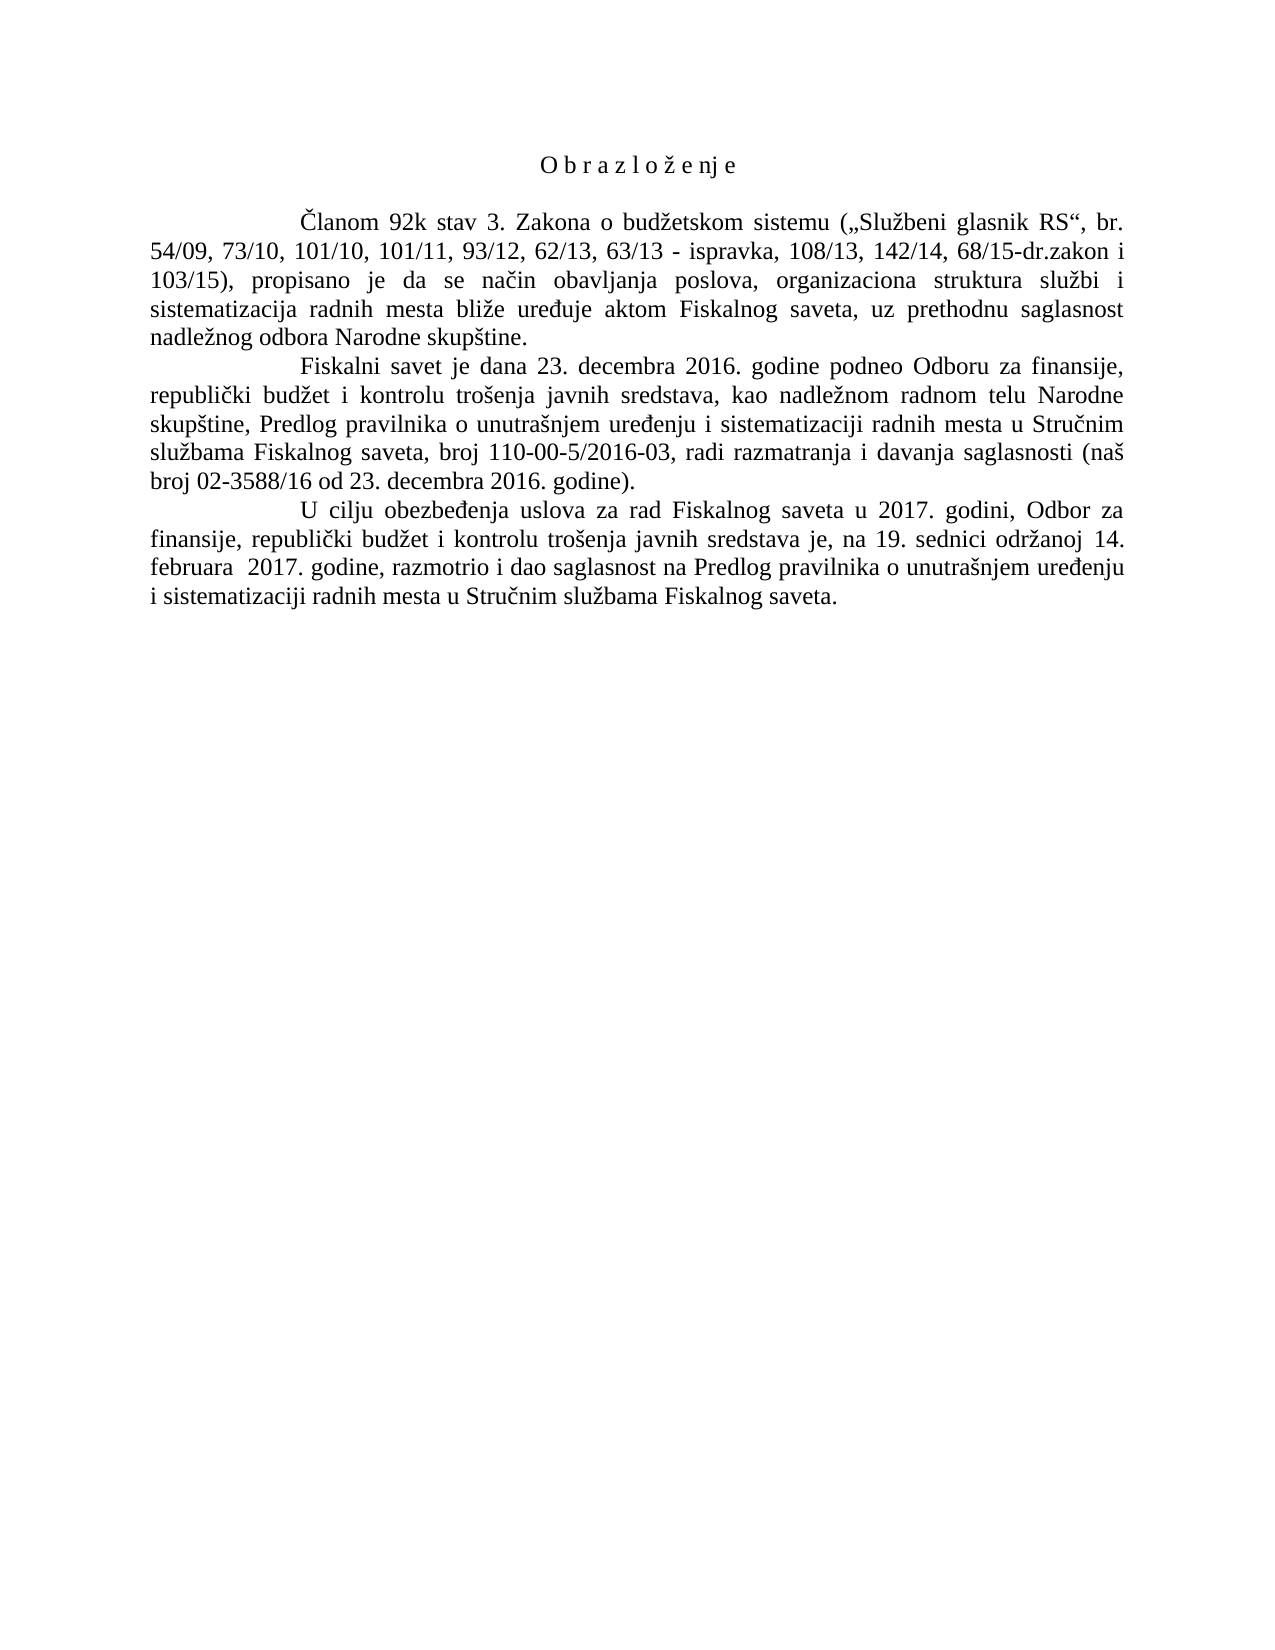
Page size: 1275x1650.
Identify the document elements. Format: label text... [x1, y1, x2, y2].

text U cilju obezbeđenja uslova za rad Fiskalnog saveta u 2017. godini, Odbor za finansije, republički budžet i kontrolu trošenja javnih sredstava je, na 19. sednici održanoj 14. februara 2017. godine, razmotrio i dao saglasnost na Predlog pravilnika o unutrašnjem uređenju i sistematizaciji radnih mesta u Stručnim službama Fiskalnog saveta. [150, 495, 1125, 610]
text Fiskalni savet je dana 23. decembra 2016. godine podneo Odboru za finansije, republički budžet i kontrolu trošenja javnih sredstava, kao nadležnom radnom telu Narodne skupštine, Predlog pravilnika o unutrašnjem uređenju i sistematizaciji radnih mesta u Stručnim službama Fiskalnog saveta, broj 110-00-5/2016-03, radi razmatranja i davanja saglasnosti (naš broj 02-3588/16 od 23. decembra 2016. godine). [150, 351, 1125, 495]
text O b r a z l o ž e nj e [150, 150, 1125, 179]
text Članom 92k stav 3. Zakona o budžetskom sistemu („Službeni glasnik RS“, br. 54/09, 73/10, 101/10, 101/11, 93/12, 62/13, 63/13 - ispravka, 108/13, 142/14, 68/15-dr.zakon i 103/15), propisano je da se način obavljanja poslova, organizaciona struktura službi i sistematizacija radnih mesta bliže uređuje aktom Fiskalnog saveta, uz prethodnu saglasnost nadležnog odbora Narodne skupštine. [150, 207, 1125, 351]
